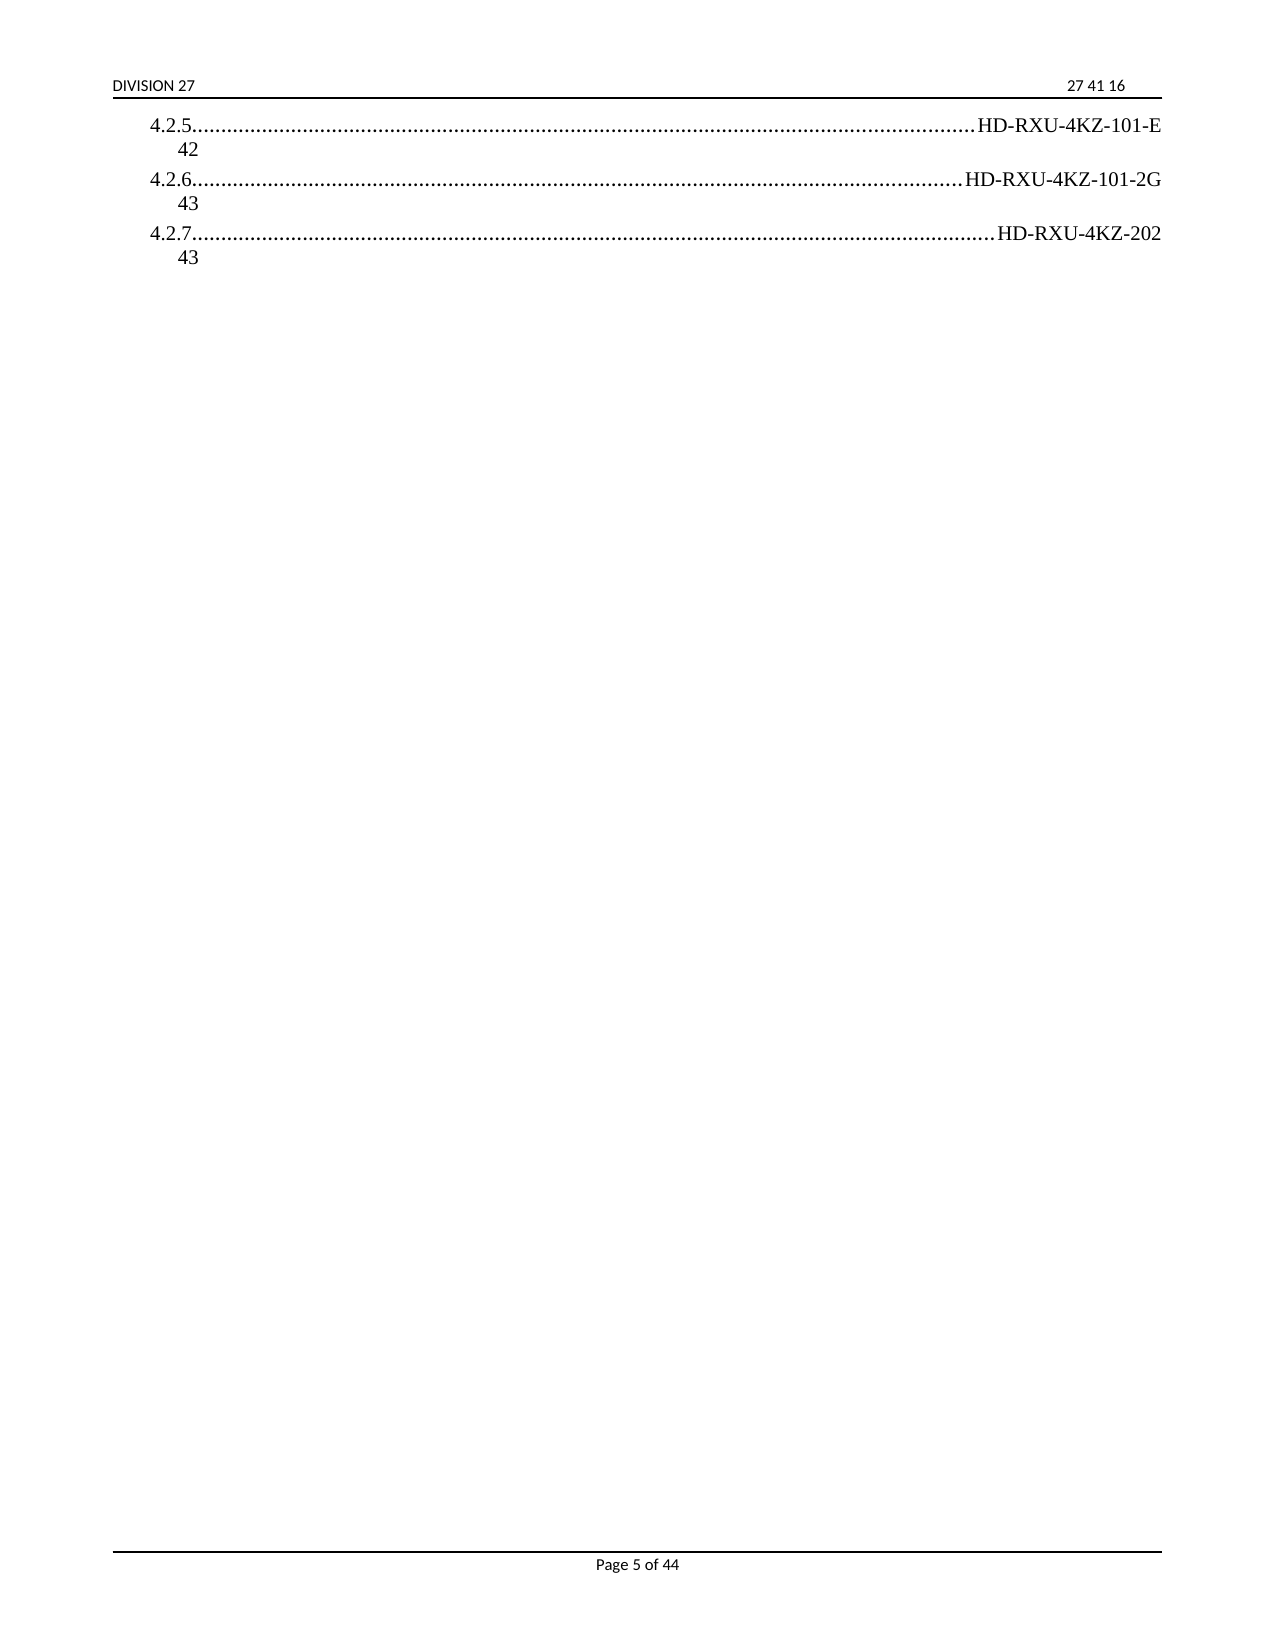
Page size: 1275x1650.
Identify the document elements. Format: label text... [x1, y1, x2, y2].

text 4.2.5 HD-RXU-4KZ-101-E 42 [150, 112, 1087, 161]
text 4.2.6 HD-RXU-4KZ-101-2G 43 [150, 167, 1087, 215]
text 4.2.7 HD-RXU-4KZ-202 43 [150, 221, 1087, 269]
